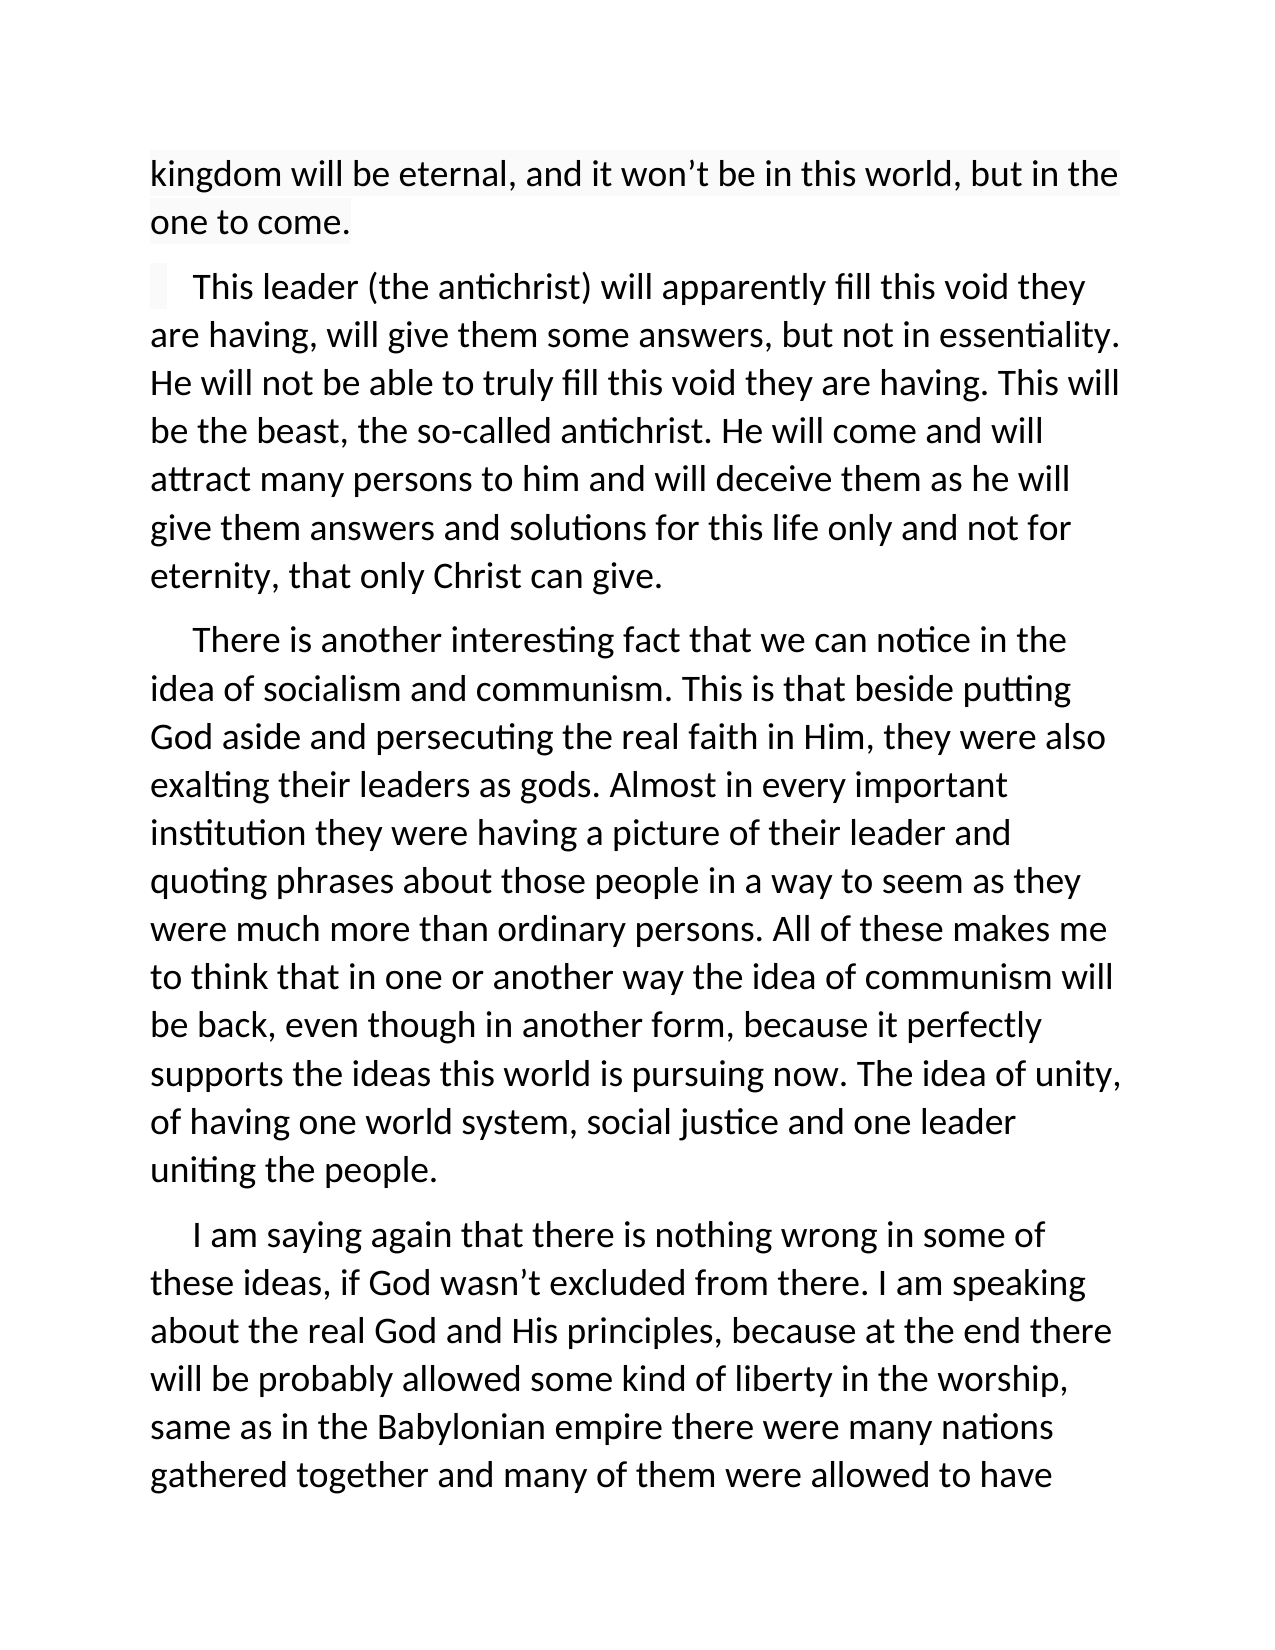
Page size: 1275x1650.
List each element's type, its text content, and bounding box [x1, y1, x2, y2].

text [150, 150, 1125, 244]
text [150, 1211, 1125, 1497]
text There is another interesting fact that we can notice in the idea of socialism and communism. This is that beside putting God aside and persecuting the real faith in Him, they were also exalting their leaders as gods. Almost in every important institution they were having a picture of their leader and quoting phrases about those people in a way to seem as they were much more than ordinary persons. All of these makes me to think that in one or another way the idea of communism will be back, even though in another form, because it perfectly supports the ideas this world is pursuing now. The idea of unity, of having one world system, social justice and one leader uniting the people. [150, 616, 1125, 1192]
text This leader (the antichrist) will apparently fill this void they are having, will give them some answers, but not in essentiality. He will not be able to truly fill this void they are having. This will be the beast, the so-called antichrist. He will come and will attract many persons to him and will deceive them as he will give them answers and solutions for this life only and not for eternity, that only Christ can give. [150, 263, 1125, 597]
